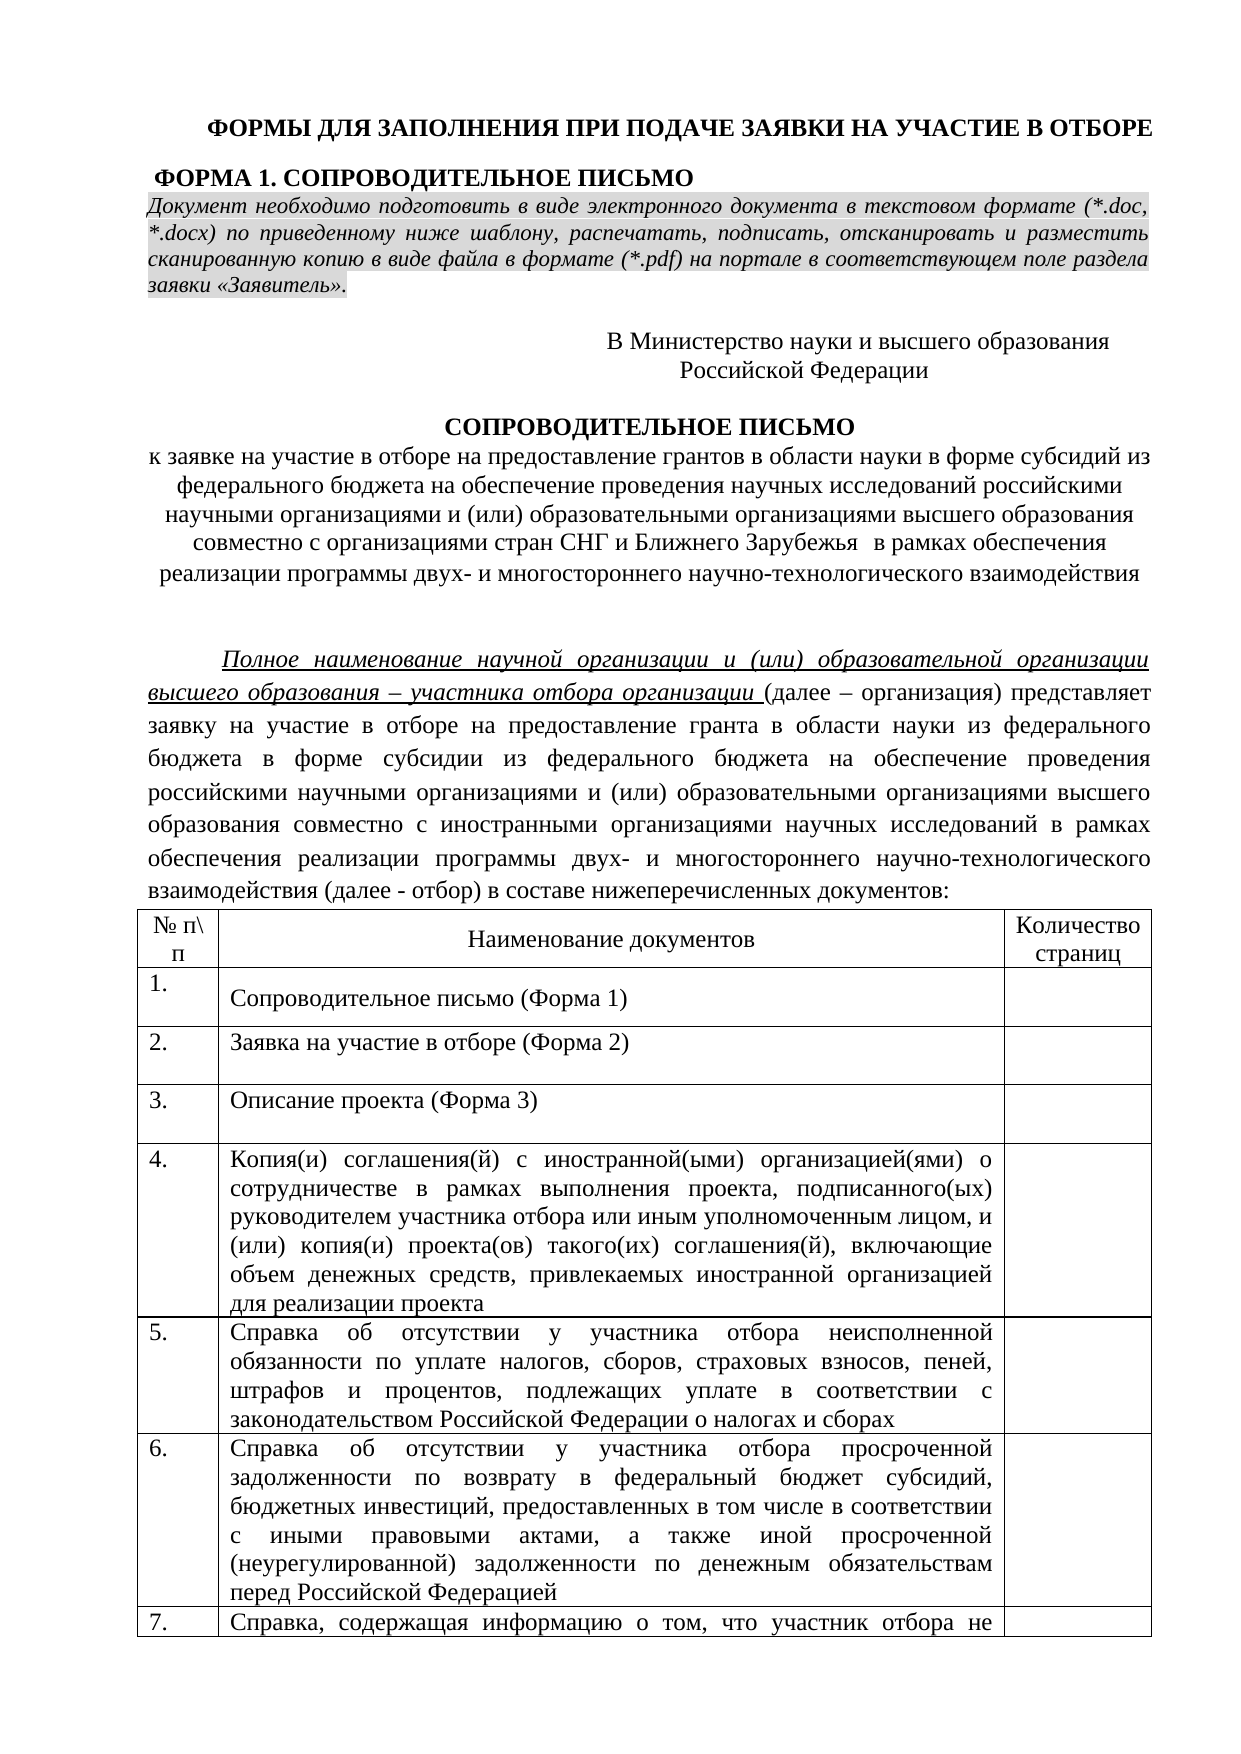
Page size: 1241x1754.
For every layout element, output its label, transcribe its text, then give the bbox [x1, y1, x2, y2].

table_cell Справка об отсутствии у участника отбора неисполненной обязанности по уплате налогов, сборов, страховых взносов, пеней, штрафов и процентов, подлежащих уплате в соответствии с законодательством Российской Федерации о налогах и сборах [219, 1318, 1004, 1432]
text СОПРОВОДИТЕЛЬНОЕ ПИСЬМО [148, 412, 1152, 441]
table_cell [1005, 968, 1151, 1026]
table_cell [1005, 1085, 1151, 1143]
table_cell [1005, 1027, 1151, 1084]
table_header № п\п [138, 910, 218, 967]
table_cell [138, 1085, 218, 1143]
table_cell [219, 1607, 1004, 1636]
table_cell Сопроводительное письмо (Форма 1) [219, 968, 1004, 1026]
table_cell Описание проекта (Форма 3) [219, 1085, 1004, 1143]
text В Министерство науки и высшего образования Российской Федерации [606, 326, 1152, 384]
subtitle Полное наименование научной организации и (или) образовательной организации высшего образования – участника отбора организации (далее – организация) представляет заявку на участие в отборе на предоставление гранта в области науки из федерального бюджета в форме субсидии из федерального бюджета на обеспечение проведения российскими научными организациями и (или) образовательными организациями высшего образования совместно с иностранными организациями научных исследований в рамках обеспечения реализации программы двух- и многостороннего научно-технологического взаимодействия (далее - отбор) в составе нижеперечисленных документов: [148, 644, 1152, 904]
table_cell [1005, 1144, 1151, 1316]
table_cell [1005, 1434, 1151, 1606]
text Документ необходимо подготовить в виде электронного документа в текстовом формате (*.doc, *.docx) по приведенному ниже шаблону, распечатать, подписать, отсканировать и разместить сканированную копию в виде файла в формате (*.pdf) на портале в соответствующем поле раздела заявки «Заявитель». [148, 192, 1152, 298]
subtitle ФОРМЫ ДЛЯ ЗАПОЛНЕНИЯ ПРИ ПОДАЧЕ ЗАЯВКИ НА УЧАСТИЕ В ОТБОРЕ [207, 109, 1181, 143]
subtitle ФОРМА 1. СОПРОВОДИТЕЛЬНОЕ ПИСЬМО [148, 164, 1152, 192]
table_cell [138, 1607, 218, 1636]
table_cell [138, 968, 218, 1026]
table_cell [138, 1434, 218, 1606]
table_cell [138, 1027, 218, 1084]
table_cell [1005, 1607, 1151, 1636]
table_header Наименование документов [219, 910, 1004, 967]
table_header Количество страниц [1005, 910, 1151, 967]
table_cell Справка об отсутствии у участника отбора просроченной задолженности по возврату в федеральный бюджет субсидий, бюджетных инвестиций, предоставленных в том числе в соответствии с иными правовыми актами, а также иной просроченной (неурегулированной) задолженности по денежным обязательствам перед Российской Федерацией [219, 1434, 1004, 1606]
table_cell [1005, 1318, 1151, 1432]
text к заявке на участие в отборе на предоставление грантов в области науки в форме субсидий из федерального бюджета на обеспечение проведения научных исследований российскими научными организациями и (или) образовательными организациями высшего образования совместно с организациями стран СНГ и Ближнего Зарубежья в рамках обеспечения реализации программы двух- и многостороннего научно-технологического взаимодействия [148, 441, 1152, 587]
table_cell [138, 1144, 218, 1316]
table_cell Копия(и) соглашения(й) с иностранной(ыми) организацией(ями) о сотрудничестве в рамках выполнения проекта, подписанного(ых) руководителем участника отбора или иным уполномоченным лицом, и (или) копия(и) проекта(ов) такого(их) соглашения(й), включающие объем денежных средств, привлекаемых иностранной организацией для реализации проекта [219, 1144, 1004, 1316]
table_cell Заявка на участие в отборе (Форма 2) [219, 1027, 1004, 1084]
table_cell [138, 1318, 218, 1432]
